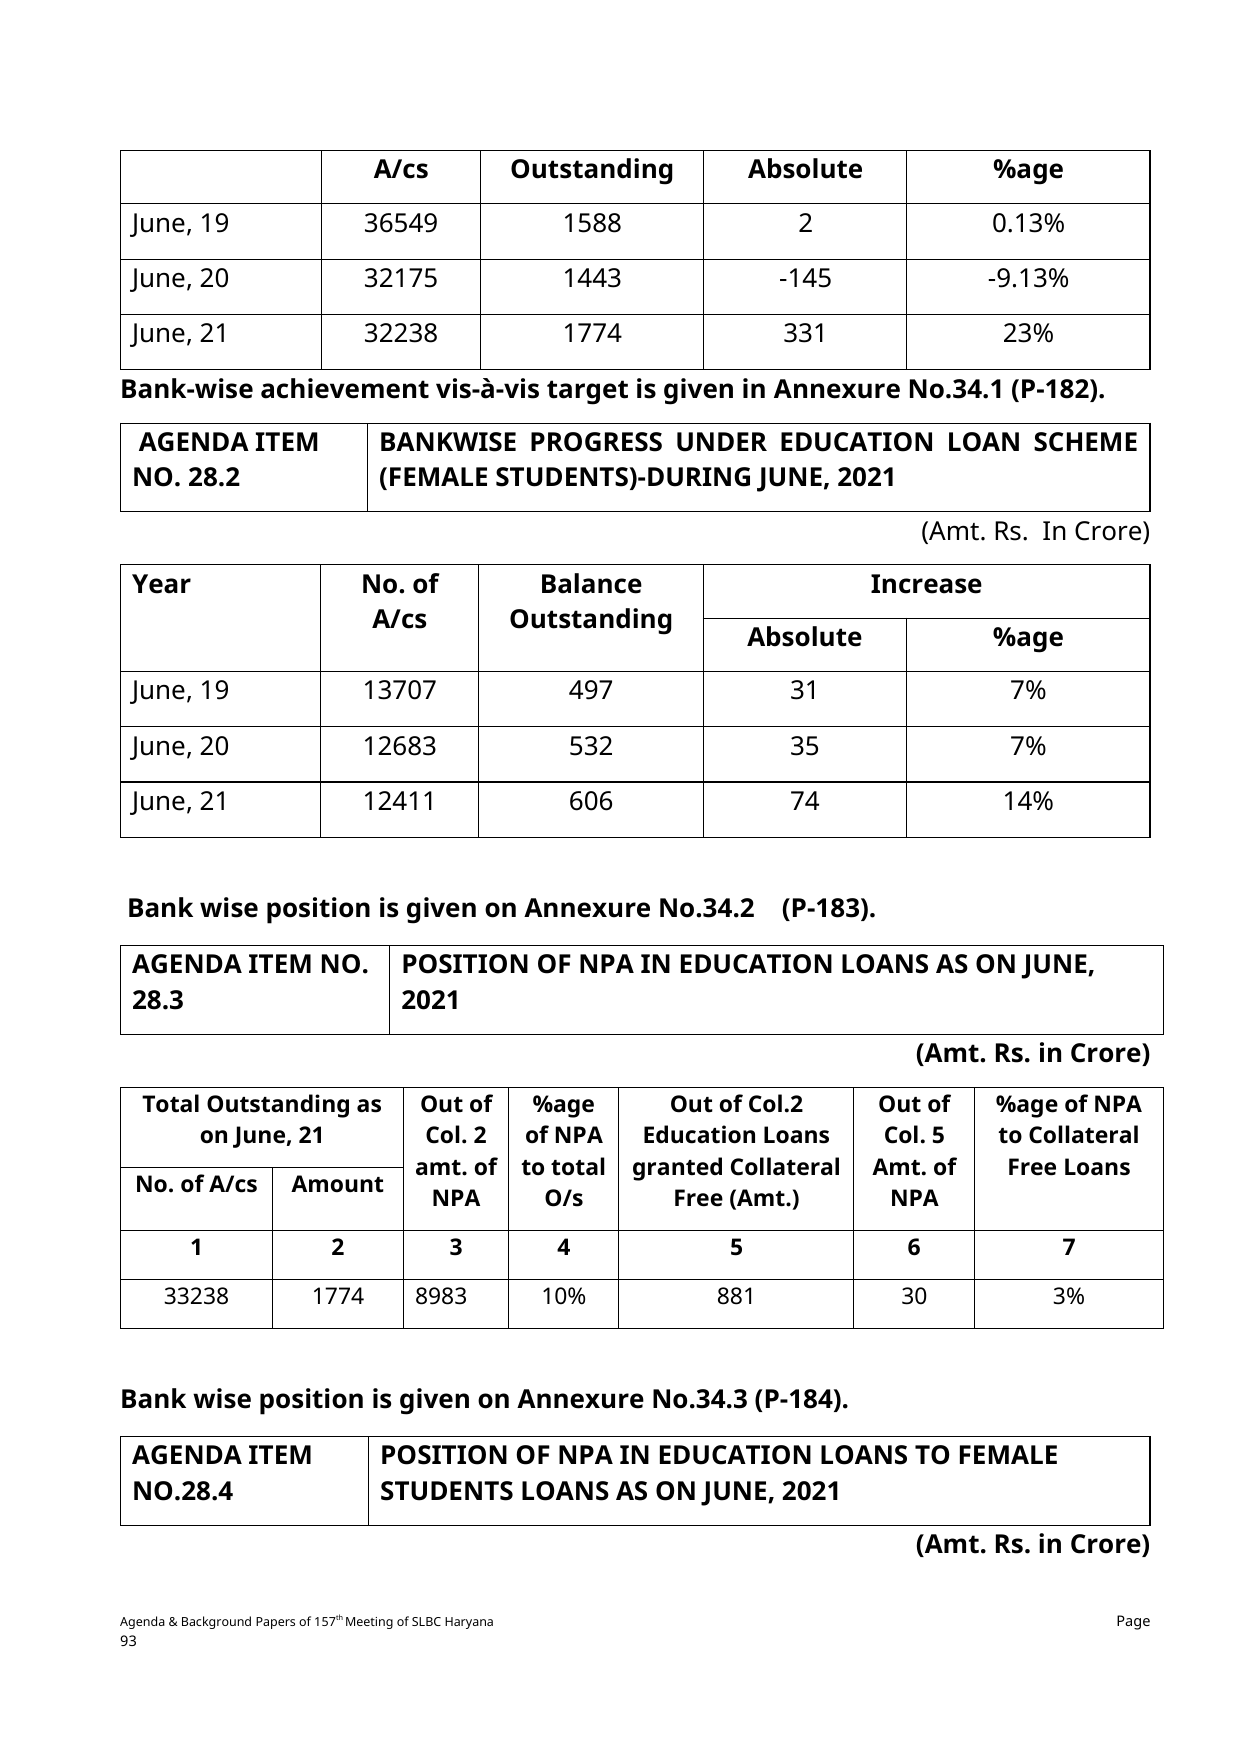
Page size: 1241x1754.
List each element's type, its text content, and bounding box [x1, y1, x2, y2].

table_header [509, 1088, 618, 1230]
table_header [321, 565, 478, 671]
text (Amt. Rs. In Crore) [120, 512, 1150, 548]
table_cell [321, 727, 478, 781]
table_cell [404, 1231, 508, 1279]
text Bank-wise achievement vis-à-vis target is given in Annexure No.34.1 (P-182). [120, 370, 1150, 406]
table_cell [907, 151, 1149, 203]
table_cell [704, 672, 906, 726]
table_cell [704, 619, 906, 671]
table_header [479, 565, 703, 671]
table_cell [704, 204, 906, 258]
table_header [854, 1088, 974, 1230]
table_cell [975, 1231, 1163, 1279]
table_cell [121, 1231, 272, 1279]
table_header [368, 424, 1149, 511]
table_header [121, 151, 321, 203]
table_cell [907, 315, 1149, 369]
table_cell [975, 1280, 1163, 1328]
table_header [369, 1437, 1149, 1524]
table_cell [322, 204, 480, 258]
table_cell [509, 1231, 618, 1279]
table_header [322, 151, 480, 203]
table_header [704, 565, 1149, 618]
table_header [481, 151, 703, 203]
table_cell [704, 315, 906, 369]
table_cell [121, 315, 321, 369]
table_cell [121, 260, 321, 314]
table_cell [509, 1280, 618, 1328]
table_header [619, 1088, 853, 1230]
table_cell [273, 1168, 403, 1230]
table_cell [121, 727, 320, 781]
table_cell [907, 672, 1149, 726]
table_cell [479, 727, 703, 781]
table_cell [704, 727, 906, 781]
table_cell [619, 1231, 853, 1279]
text Bank wise position is given on Annexure No.34.2 (P-183). [120, 890, 1150, 926]
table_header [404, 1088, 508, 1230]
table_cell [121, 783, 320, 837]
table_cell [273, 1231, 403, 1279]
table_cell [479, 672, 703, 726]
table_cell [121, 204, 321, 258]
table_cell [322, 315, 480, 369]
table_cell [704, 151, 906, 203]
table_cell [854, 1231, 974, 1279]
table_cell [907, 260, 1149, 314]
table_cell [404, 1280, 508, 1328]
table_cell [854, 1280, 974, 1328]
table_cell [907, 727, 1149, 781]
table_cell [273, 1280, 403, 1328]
text Bank wise position is given on Annexure No.34.3 (P-184). [120, 1381, 1150, 1416]
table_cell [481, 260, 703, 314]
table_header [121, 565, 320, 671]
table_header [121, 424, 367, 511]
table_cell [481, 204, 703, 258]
text (Amt. Rs. in Crore) [120, 1526, 1150, 1561]
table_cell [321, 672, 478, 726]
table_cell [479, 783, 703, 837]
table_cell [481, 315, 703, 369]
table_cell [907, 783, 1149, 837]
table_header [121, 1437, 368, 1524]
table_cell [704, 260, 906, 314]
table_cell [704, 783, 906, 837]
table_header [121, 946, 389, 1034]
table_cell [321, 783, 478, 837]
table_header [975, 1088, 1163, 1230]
text (Amt. Rs. in Crore) [120, 1035, 1150, 1070]
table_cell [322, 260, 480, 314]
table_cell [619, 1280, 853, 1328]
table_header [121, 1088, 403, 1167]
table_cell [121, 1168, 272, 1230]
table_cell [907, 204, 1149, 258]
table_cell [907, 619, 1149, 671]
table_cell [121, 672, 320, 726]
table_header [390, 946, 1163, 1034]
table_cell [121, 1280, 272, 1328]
